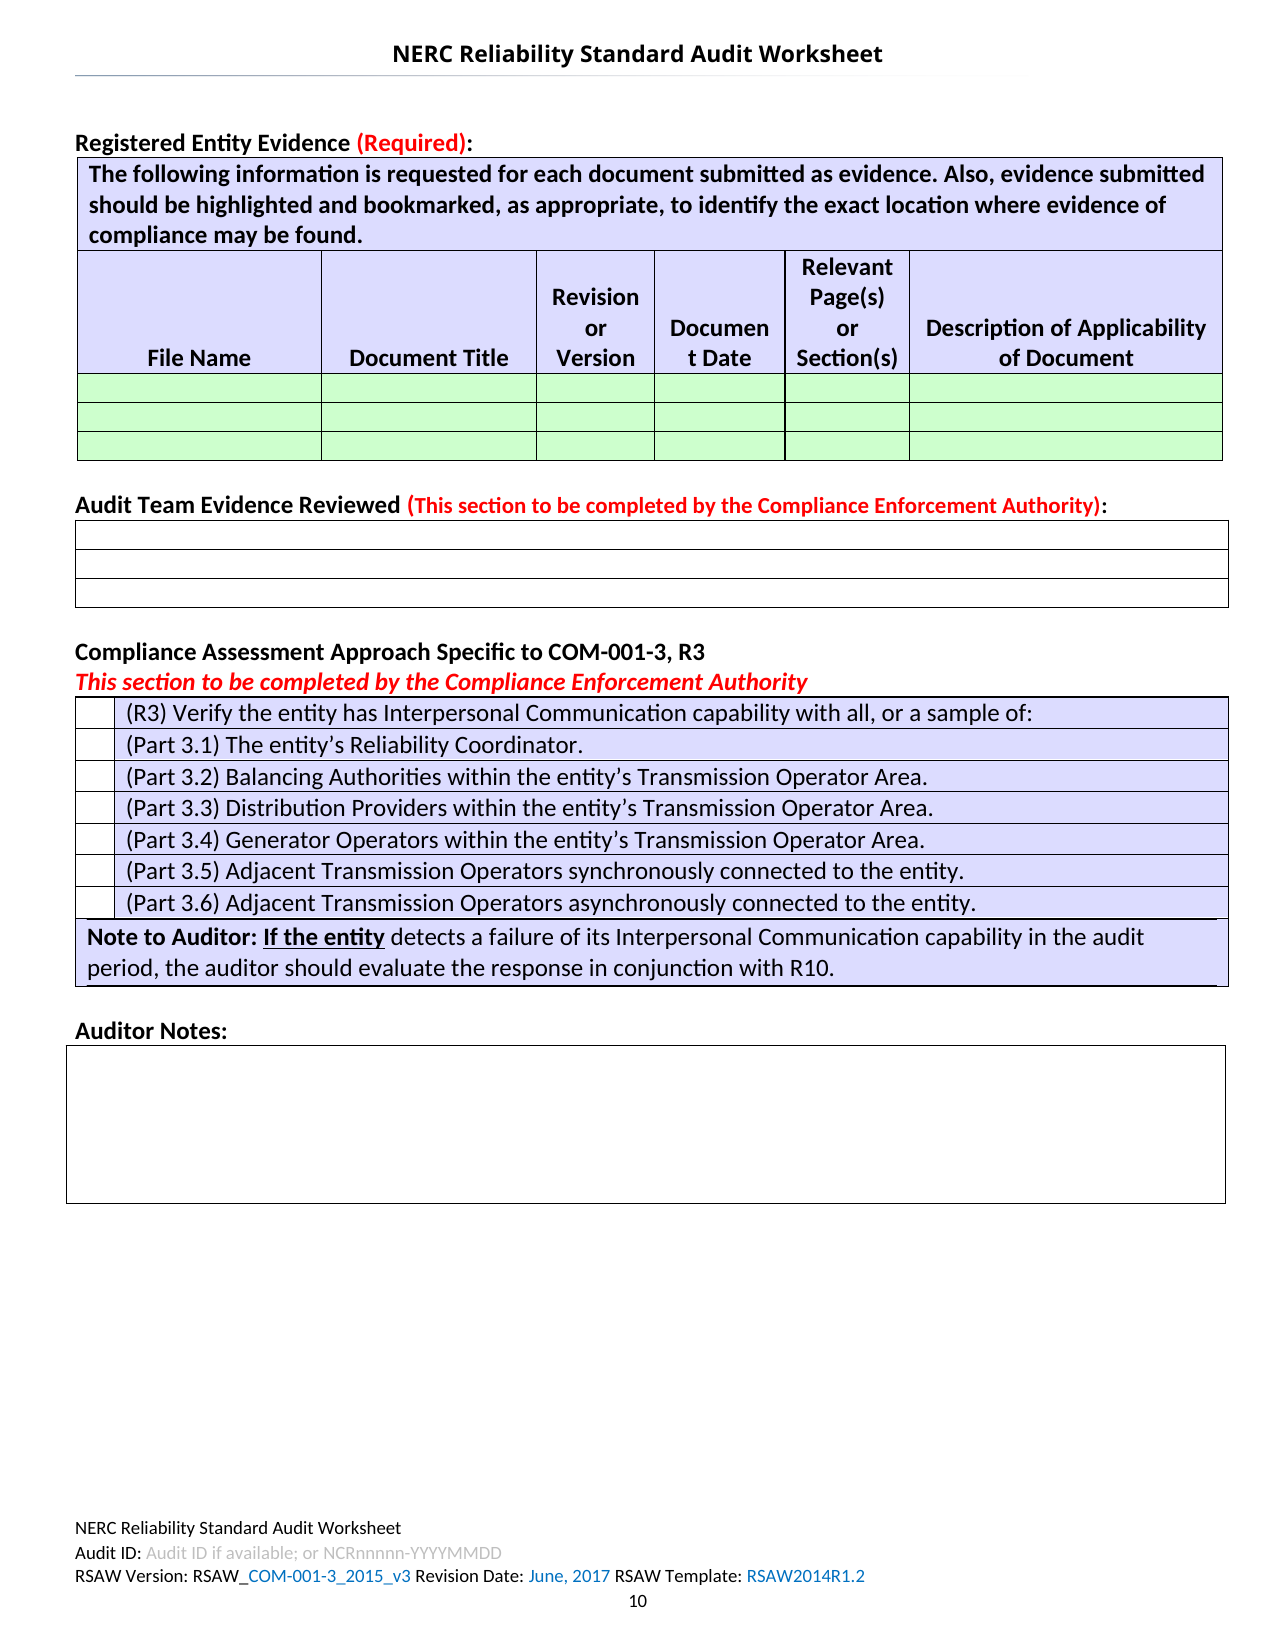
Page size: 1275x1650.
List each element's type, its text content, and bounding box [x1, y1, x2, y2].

table_cell (Part 3.4) Generator Operators within the entity’s Transmission Operator Area. [115, 824, 1228, 854]
table_cell Relevant Page(s) or Section(s) [786, 251, 909, 373]
table_cell [655, 403, 784, 431]
table_cell (Part 3.5) Adjacent Transmission Operators synchronously connected to the entity. [115, 855, 1228, 886]
table_cell [78, 403, 321, 431]
table_cell [76, 550, 1228, 578]
table_cell [76, 887, 114, 917]
table_cell [910, 374, 1222, 402]
text Auditor Notes: [75, 1017, 1200, 1045]
table_cell [537, 403, 654, 431]
text This section to be completed by the Compliance Enforcement Authority [75, 666, 1200, 696]
table_cell [786, 432, 909, 460]
table_cell [910, 432, 1222, 460]
table_header [76, 698, 114, 728]
table_cell (Part 3.6) Adjacent Transmission Operators asynchronously connected to the entity. [115, 887, 1228, 917]
table_cell File Name [78, 251, 321, 373]
table_cell Description of Applicability of Document [910, 251, 1222, 373]
table_cell [655, 374, 784, 402]
table_cell [322, 403, 536, 431]
table_cell [655, 432, 784, 460]
table_cell [76, 761, 114, 791]
table_cell Note to Auditor: If the entity detects a failure of its Interpersonal Communication capability in the audit period, the auditor should evaluate the response in conjunction with R10. [76, 919, 1228, 986]
table_cell [910, 403, 1222, 431]
table_cell [322, 432, 536, 460]
text Compliance Assessment Approach Specific to COM-001-3, R3 [75, 638, 1200, 666]
table_cell [76, 792, 114, 823]
table_cell [76, 824, 114, 854]
table_cell [786, 374, 909, 402]
table_cell [537, 432, 654, 460]
table_cell [76, 729, 114, 759]
text Audit Team Evidence Reviewed (This section to be completed by the Compliance Enforcement Authority): [75, 492, 1200, 519]
table_header (R3) Verify the entity has Interpersonal Communication capability with all, or a sample of: [115, 698, 1228, 728]
table_cell Document Title [322, 251, 536, 373]
table_cell [76, 579, 1228, 607]
table_cell Revision or Version [537, 251, 654, 373]
table_cell Document Date [655, 251, 784, 373]
table_cell [76, 855, 114, 886]
table_cell [537, 374, 654, 402]
table_cell [786, 403, 909, 431]
table_cell [78, 432, 321, 460]
table_header [76, 521, 1228, 548]
text Registered Entity Evidence (Required): [75, 129, 1200, 157]
picture [75, 75, 1052, 83]
table_cell (Part 3.2) Balancing Authorities within the entity’s Transmission Operator Area. [115, 761, 1228, 791]
table_cell (Part 3.1) The entity’s Reliability Coordinator. [115, 729, 1228, 759]
table_cell [322, 374, 536, 402]
table_cell (Part 3.3) Distribution Providers within the entity’s Transmission Operator Area. [115, 792, 1228, 823]
table_cell [78, 374, 321, 402]
table_header The following information is requested for each document submitted as evidence. Also, evidence submitted should be highlighted and bookmarked, as appropriate, to identify the exact location where evidence of compliance may be found. [78, 158, 1222, 250]
